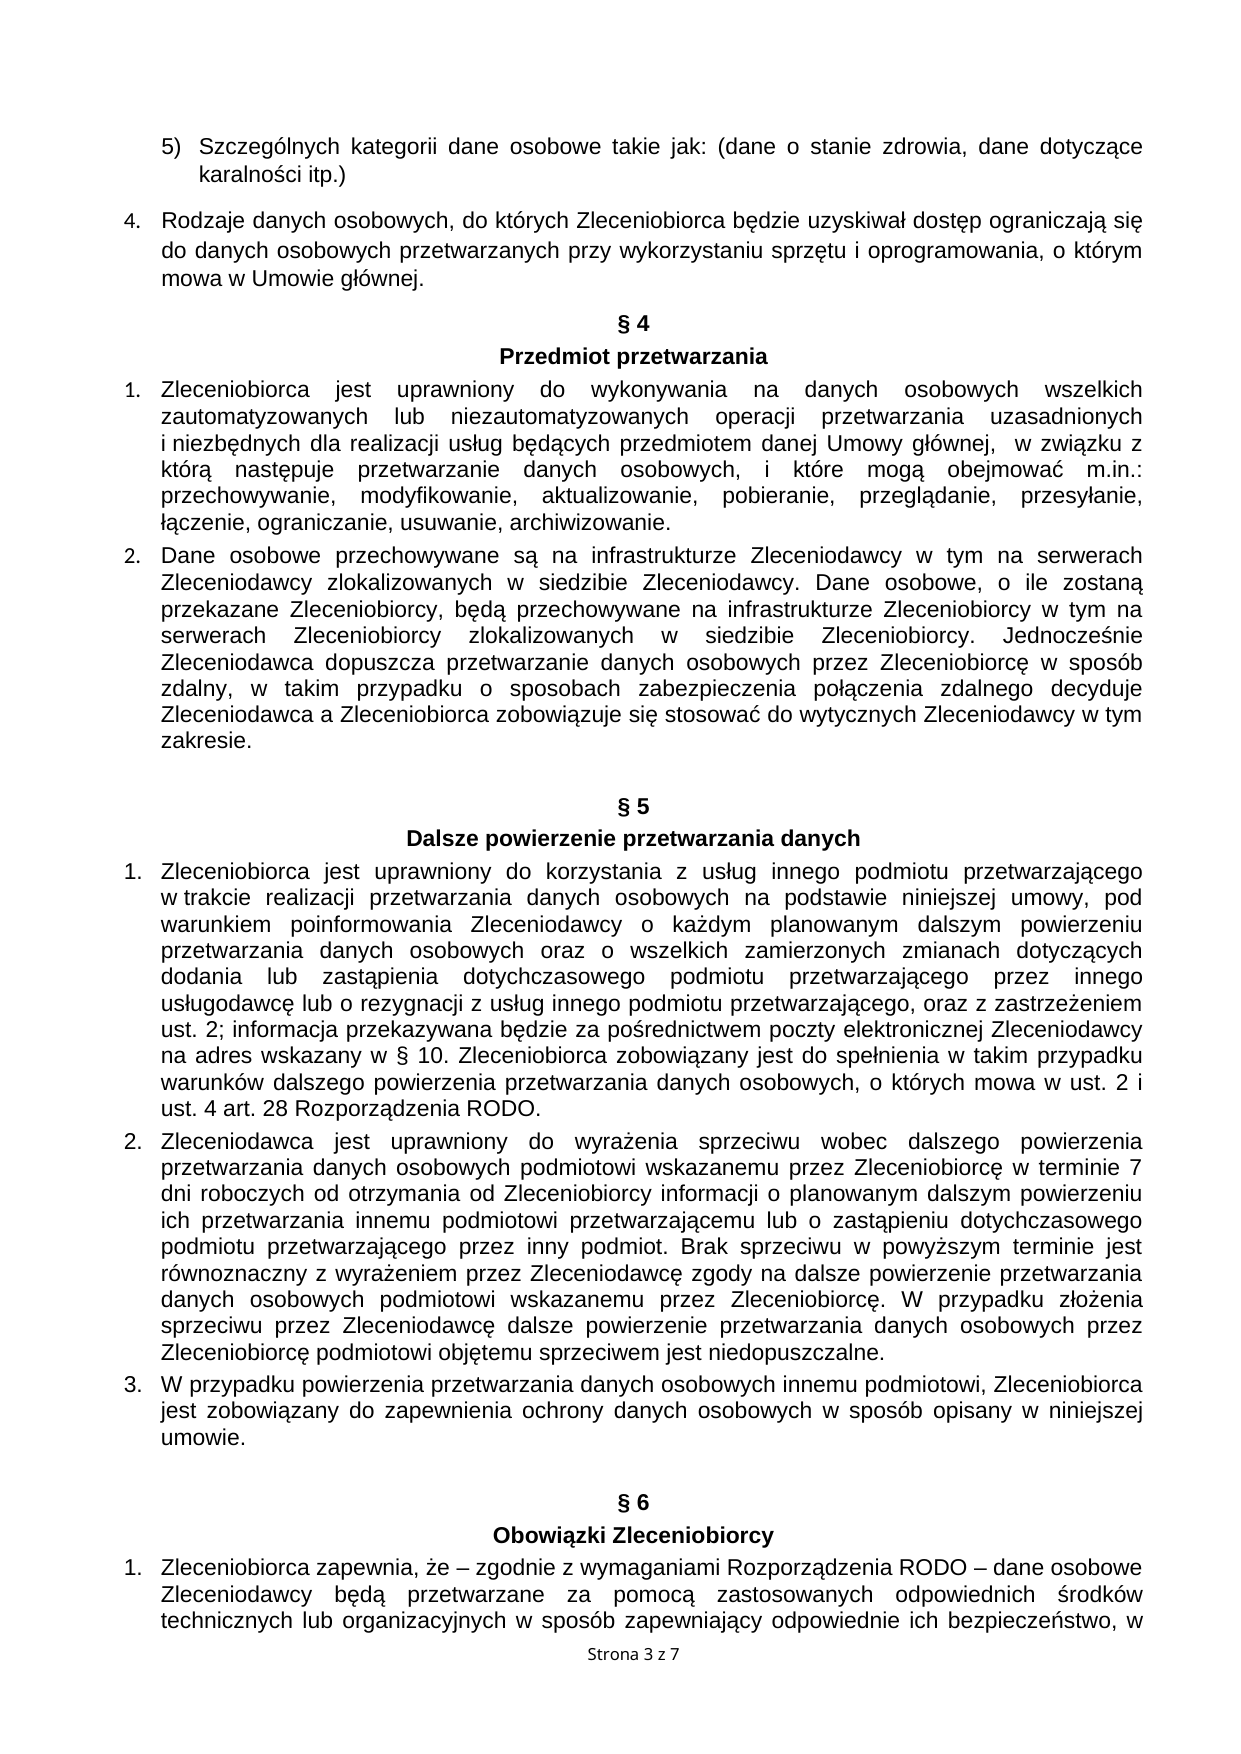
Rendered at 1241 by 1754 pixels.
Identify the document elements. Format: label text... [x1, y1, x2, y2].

subtitle § 6 [123, 1489, 1143, 1515]
list Zleceniodawca jest uprawniony do wyrażenia sprzeciwu wobec dalszego powierzenia przetwarzania danych osobowych podmiotowi wskazanemu przez Zleceniobiorcę w terminie 7 dni roboczych od otrzymania od Zleceniobiorcy informacji o planowanym dalszym powierzeniu ich przetwarzania innemu podmiotowi przetwarzającemu lub o zastąpieniu dotychczasowego podmiotu przetwarzającego przez inny podmiot. Brak sprzeciwu w powyższym terminie jest równoznaczny z wyrażeniem przez Zleceniodawcę zgody na dalsze powierzenie przetwarzania danych osobowych podmiotowi wskazanemu przez Zleceniobiorcę. W przypadku złożenia sprzeciwu przez Zleceniodawcę dalsze powierzenie przetwarzania danych osobowych przez Zleceniobiorcę podmiotowi objętemu sprzeciwem jest niedopuszczalne. [123, 1128, 1143, 1365]
list Zleceniobiorca jest uprawniony do korzystania z usług innego podmiotu przetwarzającego w trakcie realizacji przetwarzania danych osobowych na podstawie niniejszej umowy, pod warunkiem poinformowania Zleceniodawcy o każdym planowanym dalszym powierzeniu przetwarzania danych osobowych oraz o wszelkich zamierzonych zmianach dotyczących dodania lub zastąpienia dotychczasowego podmiotu przetwarzającego przez innego usługodawcę lub o rezygnacji z usług innego podmiotu przetwarzającego, oraz z zastrzeżeniem ust. 2; informacja przekazywana będzie za pośrednictwem poczty elektronicznej Zleceniodawcy na adres wskazany w § 10. Zleceniobiorca zobowiązany jest do spełnienia w takim przypadku warunków dalszego powierzenia przetwarzania danych osobowych, o których mowa w ust. 2 i ust. 4 art. 28 Rozporządzenia RODO. [123, 858, 1143, 1121]
subtitle § 5 [123, 793, 1143, 819]
subtitle Obowiązki Zleceniobiorcy [123, 1522, 1143, 1548]
list W przypadku powierzenia przetwarzania danych osobowych innemu podmiotowi, Zleceniobiorca jest zobowiązany do zapewnienia ochrony danych osobowych w sposób opisany w niniejszej umowie. [123, 1371, 1143, 1450]
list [123, 1554, 1143, 1633]
list Zleceniobiorca jest uprawniony do wykonywania na danych osobowych wszelkich zautomatyzowanych lub niezautomatyzowanych operacji przetwarzania uzasadnionych i niezbędnych dla realizacji usług będących przedmiotem danej Umowy głównej, w związku z którą następuje przetwarzanie danych osobowych, i które mogą obejmować m.in.: przechowywanie, modyfikowanie, aktualizowanie, pobieranie, przeglądanie, przesyłanie, łączenie, ograniczanie, usuwanie, archiwizowanie. [123, 375, 1143, 535]
subtitle Przedmiot przetwarzania [123, 343, 1143, 369]
list Szczególnych kategorii dane osobowe takie jak: (dane o stanie zdrowia, dane dotyczące karalności itp.) [161, 133, 1143, 188]
subtitle Dalsze powierzenie przetwarzania danych [123, 825, 1143, 852]
list Dane osobowe przechowywane są na infrastrukturze Zleceniodawcy w tym na serwerach Zleceniodawcy zlokalizowanych w siedzibie Zleceniodawcy. Dane osobowe, o ile zostaną przekazane Zleceniobiorcy, będą przechowywane na infrastrukturze Zleceniobiorcy w tym na serwerach Zleceniobiorcy zlokalizowanych w siedzibie Zleceniobiorcy. Jednocześnie Zleceniodawca dopuszcza przetwarzanie danych osobowych przez Zleceniobiorcę w sposób zdalny, w takim przypadku o sposobach zabezpieczenia połączenia zdalnego decyduje Zleceniodawca a Zleceniobiorca zobowiązuje się stosować do wytycznych Zleceniodawcy w tym zakresie. [123, 541, 1143, 754]
subtitle § 4 [123, 310, 1143, 336]
list Rodzaje danych osobowych, do których Zleceniobiorca będzie uzyskiwał dostęp ograniczają się do danych osobowych przetwarzanych przy wykorzystaniu sprzętu i oprogramowania, o którym mowa w Umowie głównej. [123, 206, 1143, 291]
